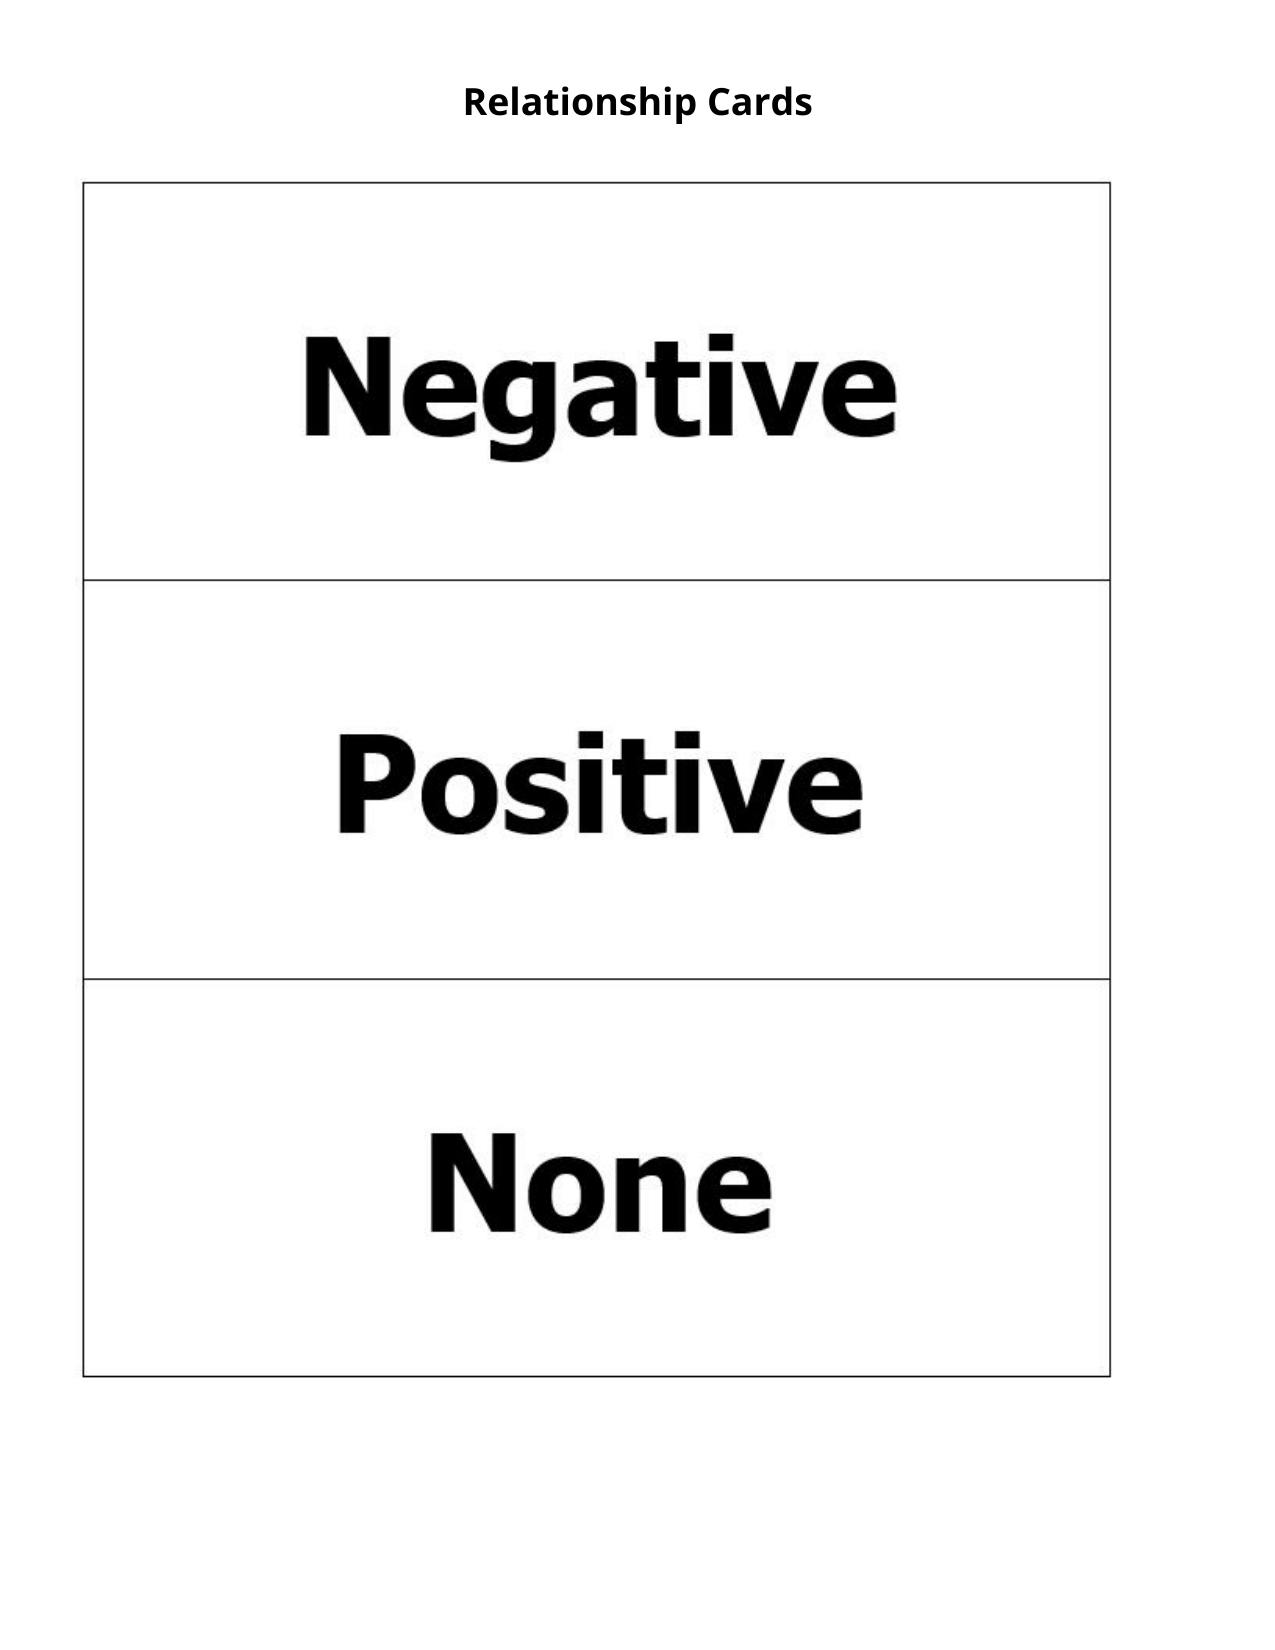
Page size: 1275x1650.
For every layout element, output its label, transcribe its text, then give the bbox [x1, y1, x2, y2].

text Relationship Cards [75, 75, 1200, 126]
picture [75, 177, 1119, 1387]
